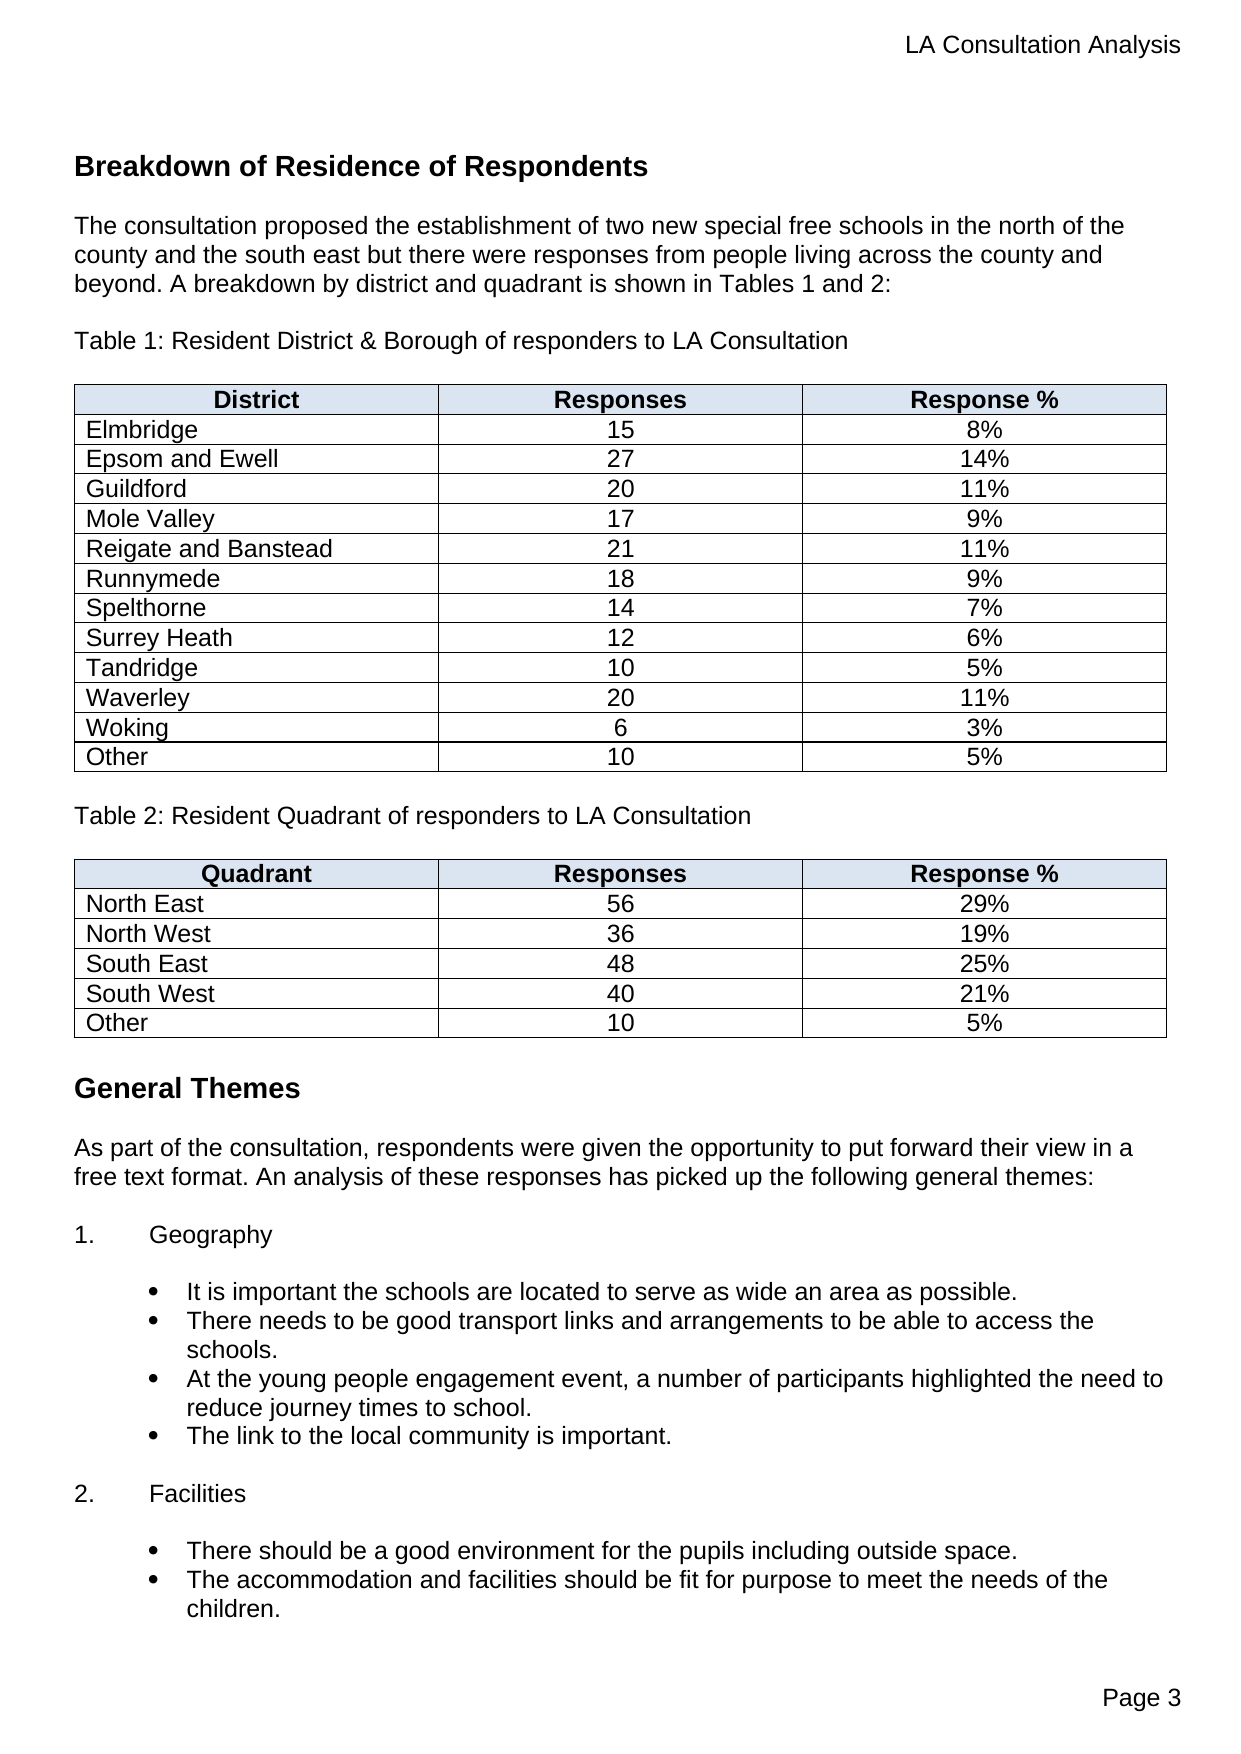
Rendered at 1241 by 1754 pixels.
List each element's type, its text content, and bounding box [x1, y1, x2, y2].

subtitle General Themes [74, 1071, 1181, 1105]
table_cell 20 [439, 474, 802, 503]
table_cell 10 [439, 743, 802, 771]
table_cell 27 [439, 445, 802, 473]
table_header Responses [439, 385, 802, 414]
table_cell 11% [803, 534, 1166, 563]
list The link to the local community is important. [149, 1421, 1181, 1450]
table_cell 14 [439, 594, 802, 622]
list At the young people engagement event, a number of participants highlighted the need to reduce journey times to school. [149, 1364, 1181, 1421]
table_cell 21 [439, 534, 802, 563]
table_cell Other [75, 743, 438, 771]
table_cell 5% [803, 1009, 1166, 1037]
table_cell 9% [803, 504, 1166, 533]
table_cell 20 [439, 683, 802, 712]
table_header Responses [439, 860, 802, 888]
table_cell 19% [803, 919, 1166, 948]
list There should be a good environment for the pupils including outside space. [149, 1536, 1181, 1565]
table_cell 10 [439, 1009, 802, 1037]
table_cell North East [75, 889, 438, 918]
table_cell Woking [75, 713, 438, 741]
table_cell 18 [439, 564, 802, 592]
table_cell 36 [439, 919, 802, 948]
table_cell Reigate and Banstead [75, 534, 438, 563]
table_cell South West [75, 979, 438, 1007]
list It is important the schools are located to serve as wide an area as possible. [149, 1277, 1181, 1306]
table_cell Epsom and Ewell [75, 445, 438, 473]
table_cell Surrey Heath [75, 623, 438, 652]
table_cell South East [75, 949, 438, 978]
table_cell 8% [803, 415, 1166, 443]
table_cell 11% [803, 683, 1166, 712]
table_cell North West [75, 919, 438, 948]
table_cell 10 [439, 653, 802, 682]
table_cell 3% [803, 713, 1166, 741]
table_cell Waverley [75, 683, 438, 712]
table_cell 25% [803, 949, 1166, 978]
table_cell Tandridge [75, 653, 438, 682]
table_cell 7% [803, 594, 1166, 622]
list The accommodation and facilities should be fit for purpose to meet the needs of the children. [149, 1565, 1181, 1623]
text Table 1: Resident District & Borough of responders to LA Consultation [74, 326, 1181, 355]
table_cell 9% [803, 564, 1166, 592]
table_header District [75, 385, 438, 414]
table_cell 17 [439, 504, 802, 533]
list There needs to be good transport links and arrangements to be able to access the schools. [149, 1306, 1181, 1364]
table_cell Guildford [75, 474, 438, 503]
table_cell 40 [439, 979, 802, 1007]
table_cell 14% [803, 445, 1166, 473]
table_cell 6 [439, 713, 802, 741]
table_cell 21% [803, 979, 1166, 1007]
table_cell Runnymede [75, 564, 438, 592]
subtitle Breakdown of Residence of Respondents [74, 149, 1181, 183]
table_cell 5% [803, 743, 1166, 771]
table_header Response % [803, 385, 1166, 414]
text Table 2: Resident Quadrant of responders to LA Consultation [74, 801, 1181, 830]
table_cell 15 [439, 415, 802, 443]
table_cell Spelthorne [75, 594, 438, 622]
table_header Response % [803, 860, 1166, 888]
text The consultation proposed the establishment of two new special free schools in the north of the county and the south east but there were responses from people living across the county and beyond. A breakdown by district and quadrant is shown in Tables 1 and 2: [74, 211, 1181, 298]
table_cell 5% [803, 653, 1166, 682]
text 1. Geography [74, 1220, 1181, 1277]
table_cell 29% [803, 889, 1166, 918]
table_cell 12 [439, 623, 802, 652]
table_cell 48 [439, 949, 802, 978]
table_header Quadrant [75, 860, 438, 888]
text 2. Facilities [74, 1479, 1181, 1536]
table_cell Elmbridge [75, 415, 438, 443]
table_cell 56 [439, 889, 802, 918]
table_cell Other [75, 1009, 438, 1037]
table_cell 6% [803, 623, 1166, 652]
table_cell Mole Valley [75, 504, 438, 533]
text As part of the consultation, respondents were given the opportunity to put forward their view in a free text format. An analysis of these responses has picked up the following general themes: [74, 1133, 1181, 1191]
table_cell 11% [803, 474, 1166, 503]
